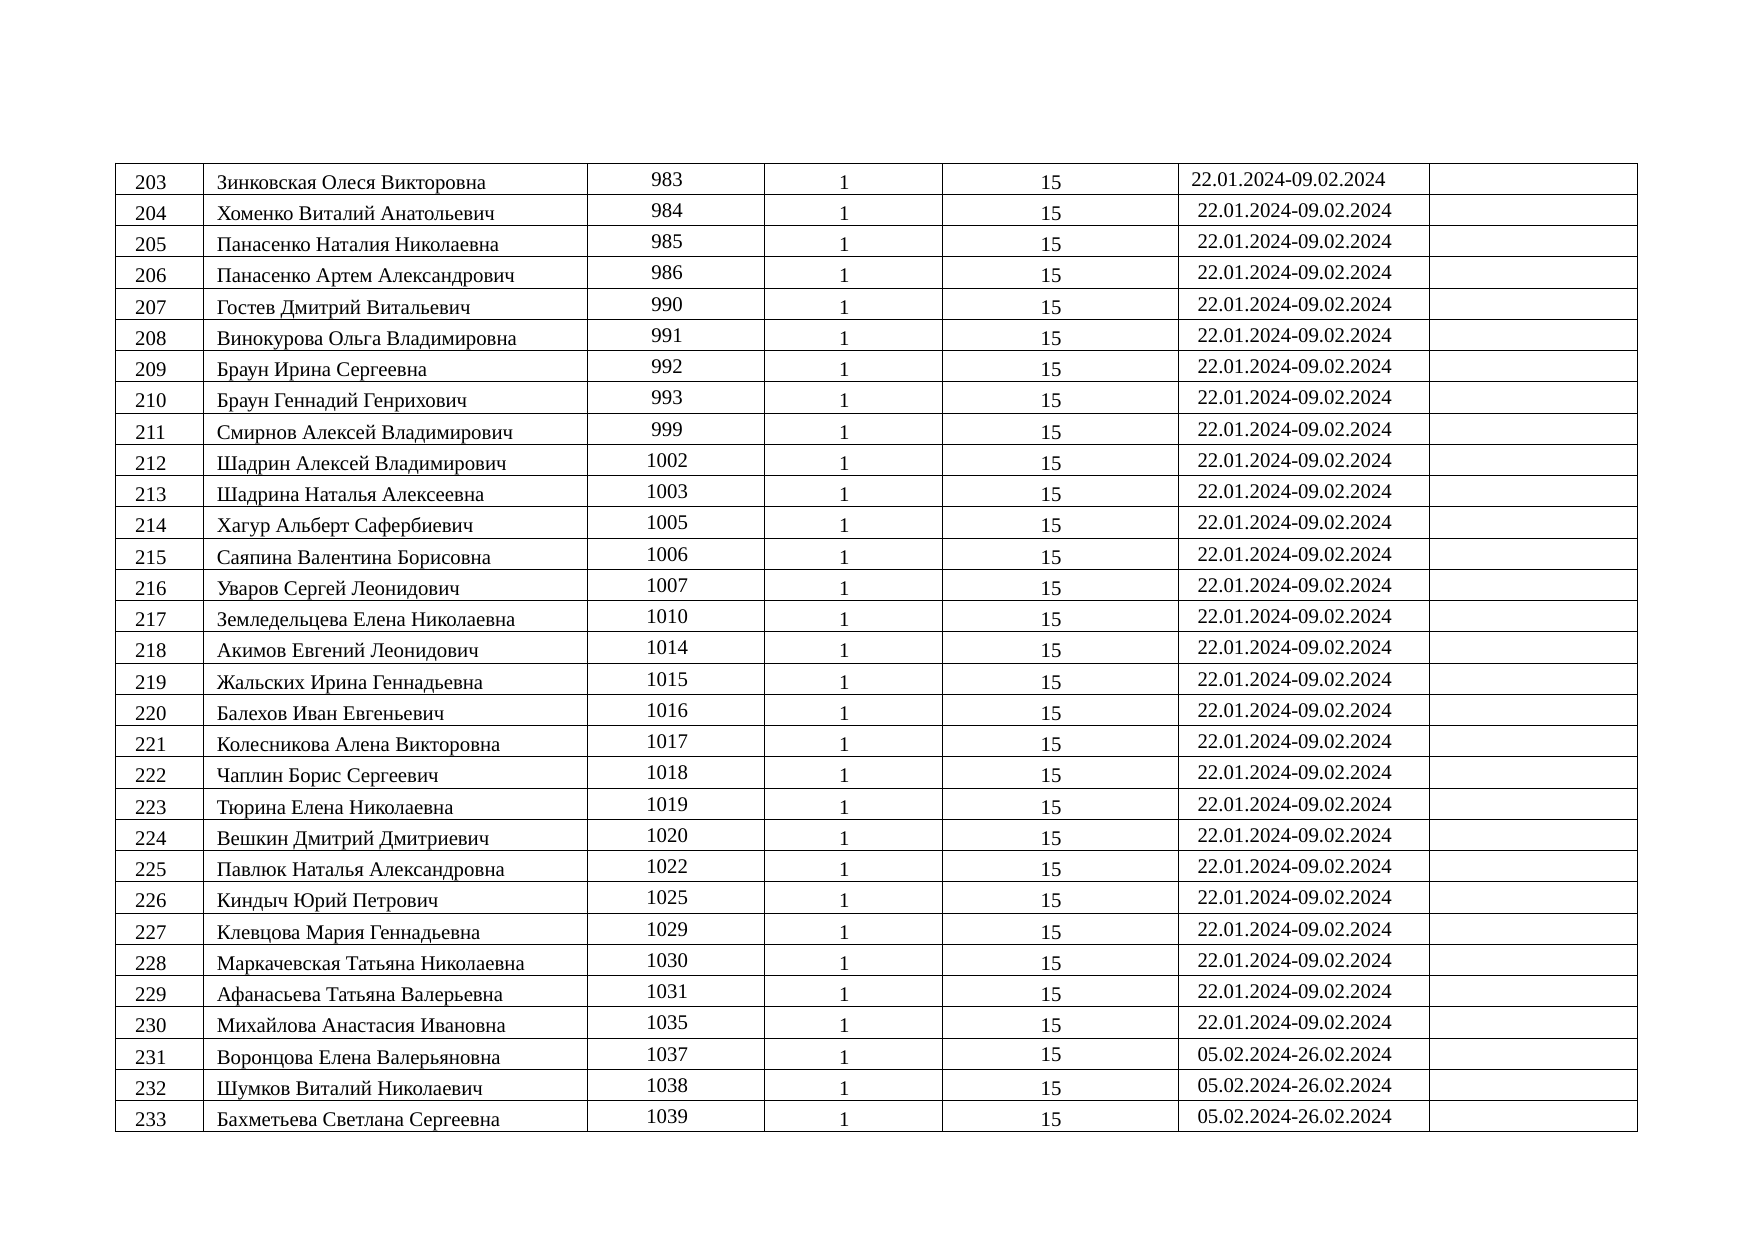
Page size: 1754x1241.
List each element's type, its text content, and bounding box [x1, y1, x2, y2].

table_cell [1430, 820, 1637, 850]
table_cell 22.01.2024-09.02.2024 [1179, 226, 1429, 256]
table_cell 217 [116, 601, 203, 631]
table_cell 1007 [588, 570, 764, 600]
table_cell 05.02.2024-26.02.2024 [1179, 1039, 1429, 1069]
table_cell 1018 [588, 757, 764, 787]
table_cell 216 [116, 570, 203, 600]
table_cell 1 [765, 726, 942, 756]
table_cell 15 [943, 507, 1178, 537]
table_cell [1430, 507, 1637, 537]
table_cell Браун Геннадий Генрихович [204, 382, 587, 412]
table_cell 1005 [588, 507, 764, 537]
table_cell [1430, 757, 1637, 787]
table_cell 22.01.2024-09.02.2024 [1179, 664, 1429, 694]
table_cell 1 [765, 914, 942, 944]
table_cell 223 [116, 789, 203, 819]
table_cell 992 [588, 351, 764, 381]
table_cell 22.01.2024-09.02.2024 [1179, 726, 1429, 756]
table_cell Жальских Ирина Геннадьевна [204, 664, 587, 694]
table_cell 1031 [588, 976, 764, 1006]
table_cell Панасенко Артем Александрович [204, 257, 587, 287]
table_cell Шадрин Алексей Владимирович [204, 445, 587, 475]
table_cell 205 [116, 226, 203, 256]
table_cell [1430, 226, 1637, 256]
table_cell 1025 [588, 882, 764, 912]
table_cell 22.01.2024-09.02.2024 [1179, 507, 1429, 537]
table_cell 207 [116, 289, 203, 319]
table_cell 15 [943, 882, 1178, 912]
table_cell [1430, 164, 1637, 194]
table_cell Шадрина Наталья Алексеевна [204, 476, 587, 506]
table_cell Хагур Альберт Сафербиевич [204, 507, 587, 537]
table_cell 15 [943, 351, 1178, 381]
table_cell [1430, 789, 1637, 819]
table_cell 15 [943, 1070, 1178, 1100]
table_cell 1 [765, 632, 942, 662]
table_cell 22.01.2024-09.02.2024 [1179, 789, 1429, 819]
table_cell 22.01.2024-09.02.2024 [1179, 320, 1429, 350]
table_cell [1430, 882, 1637, 912]
table_cell 1 [765, 601, 942, 631]
table_cell [1430, 1039, 1637, 1069]
table_cell 22.01.2024-09.02.2024 [1179, 695, 1429, 725]
table_cell 1037 [588, 1039, 764, 1069]
table_cell 224 [116, 820, 203, 850]
table_cell 986 [588, 257, 764, 287]
table_cell 214 [116, 507, 203, 537]
table_cell 22.01.2024-09.02.2024 [1179, 976, 1429, 1006]
table_cell 1 [765, 695, 942, 725]
table_cell 983 [588, 164, 764, 194]
table_cell [1430, 195, 1637, 225]
table_cell 22.01.2024-09.02.2024 [1179, 476, 1429, 506]
table_cell 1 [765, 789, 942, 819]
table_cell Саяпина Валентина Борисовна [204, 539, 587, 569]
table_cell 222 [116, 757, 203, 787]
table_cell 22.01.2024-09.02.2024 [1179, 882, 1429, 912]
table_cell 15 [943, 195, 1178, 225]
table_cell 1 [765, 507, 942, 537]
table_cell 15 [943, 851, 1178, 881]
table_cell 210 [116, 382, 203, 412]
table_cell [1430, 414, 1637, 444]
table_cell 22.01.2024-09.02.2024 [1179, 414, 1429, 444]
table_cell 15 [943, 226, 1178, 256]
table_cell [1430, 851, 1637, 881]
table_cell 1 [765, 226, 942, 256]
table_cell 15 [943, 257, 1178, 287]
table_cell 22.01.2024-09.02.2024 [1179, 351, 1429, 381]
table_cell 22.01.2024-09.02.2024 [1179, 945, 1429, 975]
table_cell [1430, 570, 1637, 600]
table_cell [1430, 976, 1637, 1006]
table_cell 993 [588, 382, 764, 412]
table_cell 215 [116, 539, 203, 569]
table_cell 22.01.2024-09.02.2024 [1179, 195, 1429, 225]
table_cell 1 [765, 976, 942, 1006]
table_cell 22.01.2024-09.02.2024 [1179, 601, 1429, 631]
table_cell 22.01.2024-09.02.2024 [1179, 382, 1429, 412]
table_cell 220 [116, 695, 203, 725]
table_cell 15 [943, 539, 1178, 569]
table_cell 1 [765, 257, 942, 287]
table_cell 1 [765, 1070, 942, 1100]
table_cell [1430, 445, 1637, 475]
table_cell 211 [116, 414, 203, 444]
table_cell 225 [116, 851, 203, 881]
table_cell 1030 [588, 945, 764, 975]
table_cell 1020 [588, 820, 764, 850]
table_cell 15 [943, 601, 1178, 631]
table_cell [1430, 539, 1637, 569]
table_cell Панасенко Наталия Николаевна [204, 226, 587, 256]
table_cell Шумков Виталий Николаевич [204, 1070, 587, 1100]
table_cell Павлюк Наталья Александровна [204, 851, 587, 881]
table_cell 1 [765, 195, 942, 225]
table_cell 1035 [588, 1007, 764, 1037]
table_cell [1430, 351, 1637, 381]
table_cell 208 [116, 320, 203, 350]
table_cell 22.01.2024-09.02.2024 [1179, 539, 1429, 569]
table_cell 1 [765, 851, 942, 881]
table_cell 1019 [588, 789, 764, 819]
table_cell 1 [765, 476, 942, 506]
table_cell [1179, 164, 1429, 194]
table_cell 22.01.2024-09.02.2024 [1179, 914, 1429, 944]
table_cell 1 [765, 1101, 942, 1131]
table_cell 1015 [588, 664, 764, 694]
table_cell 15 [943, 320, 1178, 350]
table_cell 1 [765, 164, 942, 194]
table_cell Киндыч Юрий Петрович [204, 882, 587, 912]
table_cell Акимов Евгений Леонидович [204, 632, 587, 662]
table_cell 15 [943, 382, 1178, 412]
table_cell 1029 [588, 914, 764, 944]
table_cell 229 [116, 976, 203, 1006]
table_cell Смирнов Алексей Владимирович [204, 414, 587, 444]
table_cell 15 [943, 632, 1178, 662]
table_cell 233 [116, 1101, 203, 1131]
table_cell [1430, 257, 1637, 287]
table_cell 1 [765, 820, 942, 850]
table_cell 22.01.2024-09.02.2024 [1179, 820, 1429, 850]
table_cell 15 [943, 1039, 1178, 1069]
table_cell 1002 [588, 445, 764, 475]
table_cell 15 [943, 664, 1178, 694]
table_cell 1 [765, 1039, 942, 1069]
table_cell 15 [943, 789, 1178, 819]
table_cell 1 [765, 445, 942, 475]
table_cell 15 [943, 726, 1178, 756]
table_cell 219 [116, 664, 203, 694]
table_cell 15 [943, 1101, 1178, 1131]
table_cell 22.01.2024-09.02.2024 [1179, 257, 1429, 287]
table_cell 22.01.2024-09.02.2024 [1179, 445, 1429, 475]
table_cell Маркачевская Татьяна Николаевна [204, 945, 587, 975]
table_cell Афанасьева Татьяна Валерьевна [204, 976, 587, 1006]
table_cell 212 [116, 445, 203, 475]
table_cell 15 [943, 914, 1178, 944]
table_cell 213 [116, 476, 203, 506]
table_cell 1003 [588, 476, 764, 506]
table_cell [1430, 695, 1637, 725]
table_cell 1016 [588, 695, 764, 725]
table_cell 204 [116, 195, 203, 225]
table_cell Колесникова Алена Викторовна [204, 726, 587, 756]
table_cell 1 [765, 664, 942, 694]
table_cell 218 [116, 632, 203, 662]
table_cell 22.01.2024-09.02.2024 [1179, 851, 1429, 881]
table_cell 1 [765, 382, 942, 412]
table_cell 1014 [588, 632, 764, 662]
table_cell 15 [943, 945, 1178, 975]
table_cell 15 [943, 976, 1178, 1006]
table_cell [1430, 476, 1637, 506]
table_cell 1 [765, 882, 942, 912]
table_cell 221 [116, 726, 203, 756]
table_cell [1430, 664, 1637, 694]
table_cell [1430, 1007, 1637, 1037]
table_cell [1430, 914, 1637, 944]
table_cell 15 [943, 570, 1178, 600]
table_cell 999 [588, 414, 764, 444]
table_cell [1430, 726, 1637, 756]
table_cell 1 [765, 414, 942, 444]
table_cell 15 [943, 695, 1178, 725]
table_cell 985 [588, 226, 764, 256]
table_cell 1 [765, 351, 942, 381]
table_cell 1 [765, 320, 942, 350]
table_cell 1022 [588, 851, 764, 881]
table_cell Чаплин Борис Сергеевич [204, 757, 587, 787]
table_cell 991 [588, 320, 764, 350]
table_cell 990 [588, 289, 764, 319]
table_cell 1038 [588, 1070, 764, 1100]
table_cell Гостев Дмитрий Витальевич [204, 289, 587, 319]
table_cell 231 [116, 1039, 203, 1069]
table_cell 15 [943, 164, 1178, 194]
table_cell [1430, 632, 1637, 662]
table_cell 226 [116, 882, 203, 912]
table_cell 1039 [588, 1101, 764, 1131]
table_cell 15 [943, 445, 1178, 475]
table_cell Хоменко Виталий Анатольевич [204, 195, 587, 225]
table_cell Земледельцева Елена Николаевна [204, 601, 587, 631]
table_cell 22.01.2024-09.02.2024 [1179, 757, 1429, 787]
table_cell 1 [765, 757, 942, 787]
table_cell 232 [116, 1070, 203, 1100]
table_cell 206 [116, 257, 203, 287]
table_cell [1430, 601, 1637, 631]
table_cell 22.01.2024-09.02.2024 [1179, 289, 1429, 319]
table_cell Воронцова Елена Валерьяновна [204, 1039, 587, 1069]
table_cell Зинковская Олеся Викторовна [204, 164, 587, 194]
table_cell 15 [943, 1007, 1178, 1037]
table_cell 22.01.2024-09.02.2024 [1179, 632, 1429, 662]
table_cell 1006 [588, 539, 764, 569]
table_cell 1 [765, 1007, 942, 1037]
table_cell 1010 [588, 601, 764, 631]
table_cell 227 [116, 914, 203, 944]
table_cell 984 [588, 195, 764, 225]
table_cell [1179, 1101, 1429, 1131]
table_cell 1017 [588, 726, 764, 756]
table_cell [1430, 320, 1637, 350]
table_cell 22.01.2024-09.02.2024 [1179, 1007, 1429, 1037]
table_cell 1 [765, 945, 942, 975]
table_cell Михайлова Анастасия Ивановна [204, 1007, 587, 1037]
table_cell [1430, 289, 1637, 319]
table_cell Клевцова Мария Геннадьевна [204, 914, 587, 944]
table_cell 15 [943, 820, 1178, 850]
table_cell [1430, 382, 1637, 412]
table_cell Тюрина Елена Николаевна [204, 789, 587, 819]
table_cell 22.01.2024-09.02.2024 [1179, 570, 1429, 600]
table_cell Вешкин Дмитрий Дмитриевич [204, 820, 587, 850]
table_cell [1430, 1101, 1637, 1131]
table_cell [1430, 945, 1637, 975]
table_cell 203 [116, 164, 203, 194]
table_cell Уваров Сергей Леонидович [204, 570, 587, 600]
table_cell 230 [116, 1007, 203, 1037]
table_cell 209 [116, 351, 203, 381]
table_cell 1 [765, 289, 942, 319]
table_cell Браун Ирина Сергеевна [204, 351, 587, 381]
table_cell Балехов Иван Евгеньевич [204, 695, 587, 725]
table_cell [1430, 1070, 1637, 1100]
table_cell 15 [943, 414, 1178, 444]
table_cell 1 [765, 570, 942, 600]
table_cell 228 [116, 945, 203, 975]
table_cell Винокурова Ольга Владимировна [204, 320, 587, 350]
table_cell 15 [943, 289, 1178, 319]
table_cell Бахметьева Светлана Сергеевна [204, 1101, 587, 1131]
table_cell 1 [765, 539, 942, 569]
table_cell 05.02.2024-26.02.2024 [1179, 1070, 1429, 1100]
table_cell 15 [943, 757, 1178, 787]
table_cell 15 [943, 476, 1178, 506]
